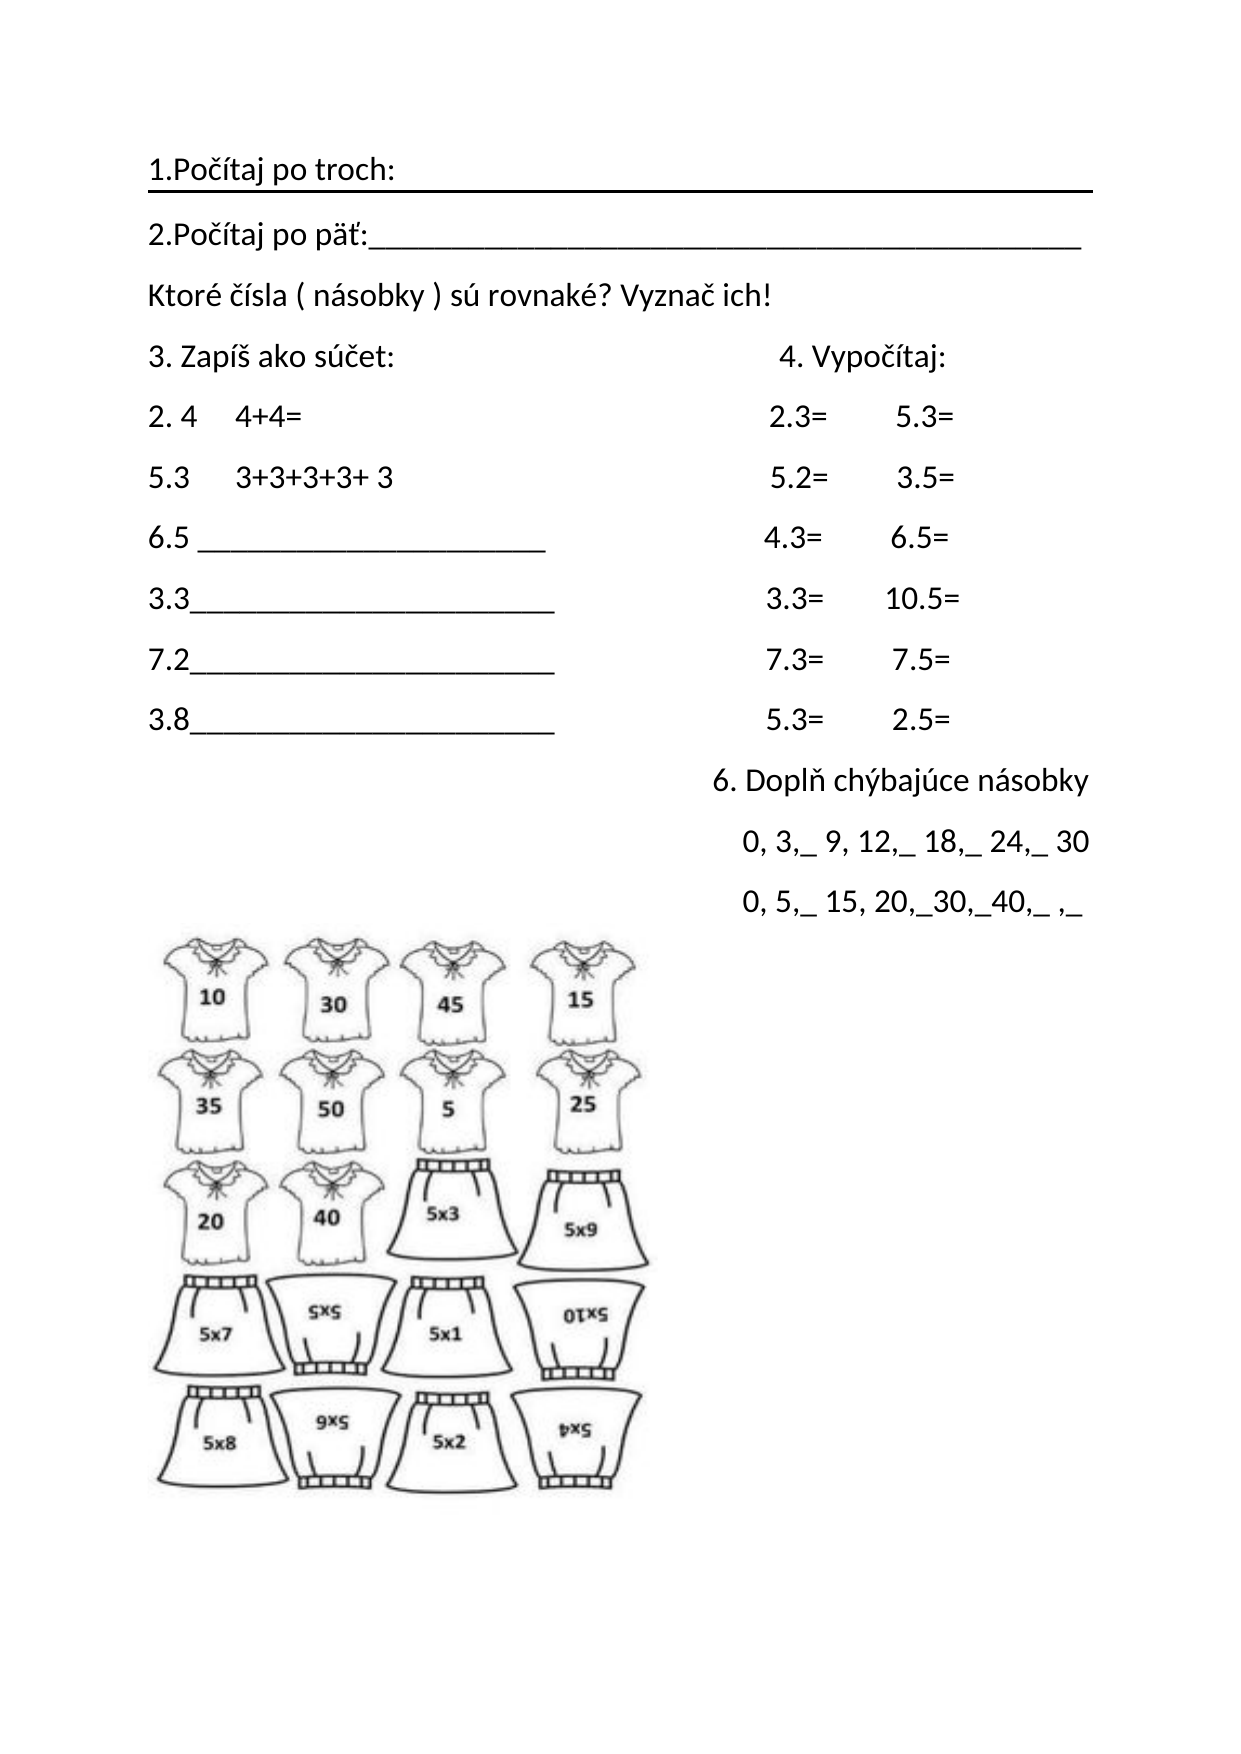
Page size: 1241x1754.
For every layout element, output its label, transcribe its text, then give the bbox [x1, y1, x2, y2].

text 3.3______________________ 3.3= 10.5= [148, 577, 1093, 618]
text 5.3 3+3+3+3+ 3 5.2= 3.5= [148, 456, 1093, 497]
text Ktoré čísla ( násobky ) sú rovnaké? Vyznač ich! [148, 274, 1093, 315]
text 6.5 _____________________ 4.3= 6.5= [148, 517, 1093, 557]
text 3. Zapíš ako súčet: 4. Vypočítaj: [148, 335, 1093, 375]
picture [147, 923, 658, 1550]
text 7.2______________________ 7.3= 7.5= [148, 638, 1093, 678]
text 6. Doplň chýbajúce násobky [148, 759, 1093, 800]
text 3.8______________________ 5.3= 2.5= [148, 698, 1093, 739]
text 2.Počítaj po päť:___________________________________________ [148, 213, 1093, 254]
text 2. 4 4+4= 2.3= 5.3= [148, 395, 1093, 436]
text 1.Počítaj po troch: [148, 148, 1093, 190]
text 0, 3,_ 9, 12,_ 18,_ 24,_ 30 [148, 820, 1093, 860]
